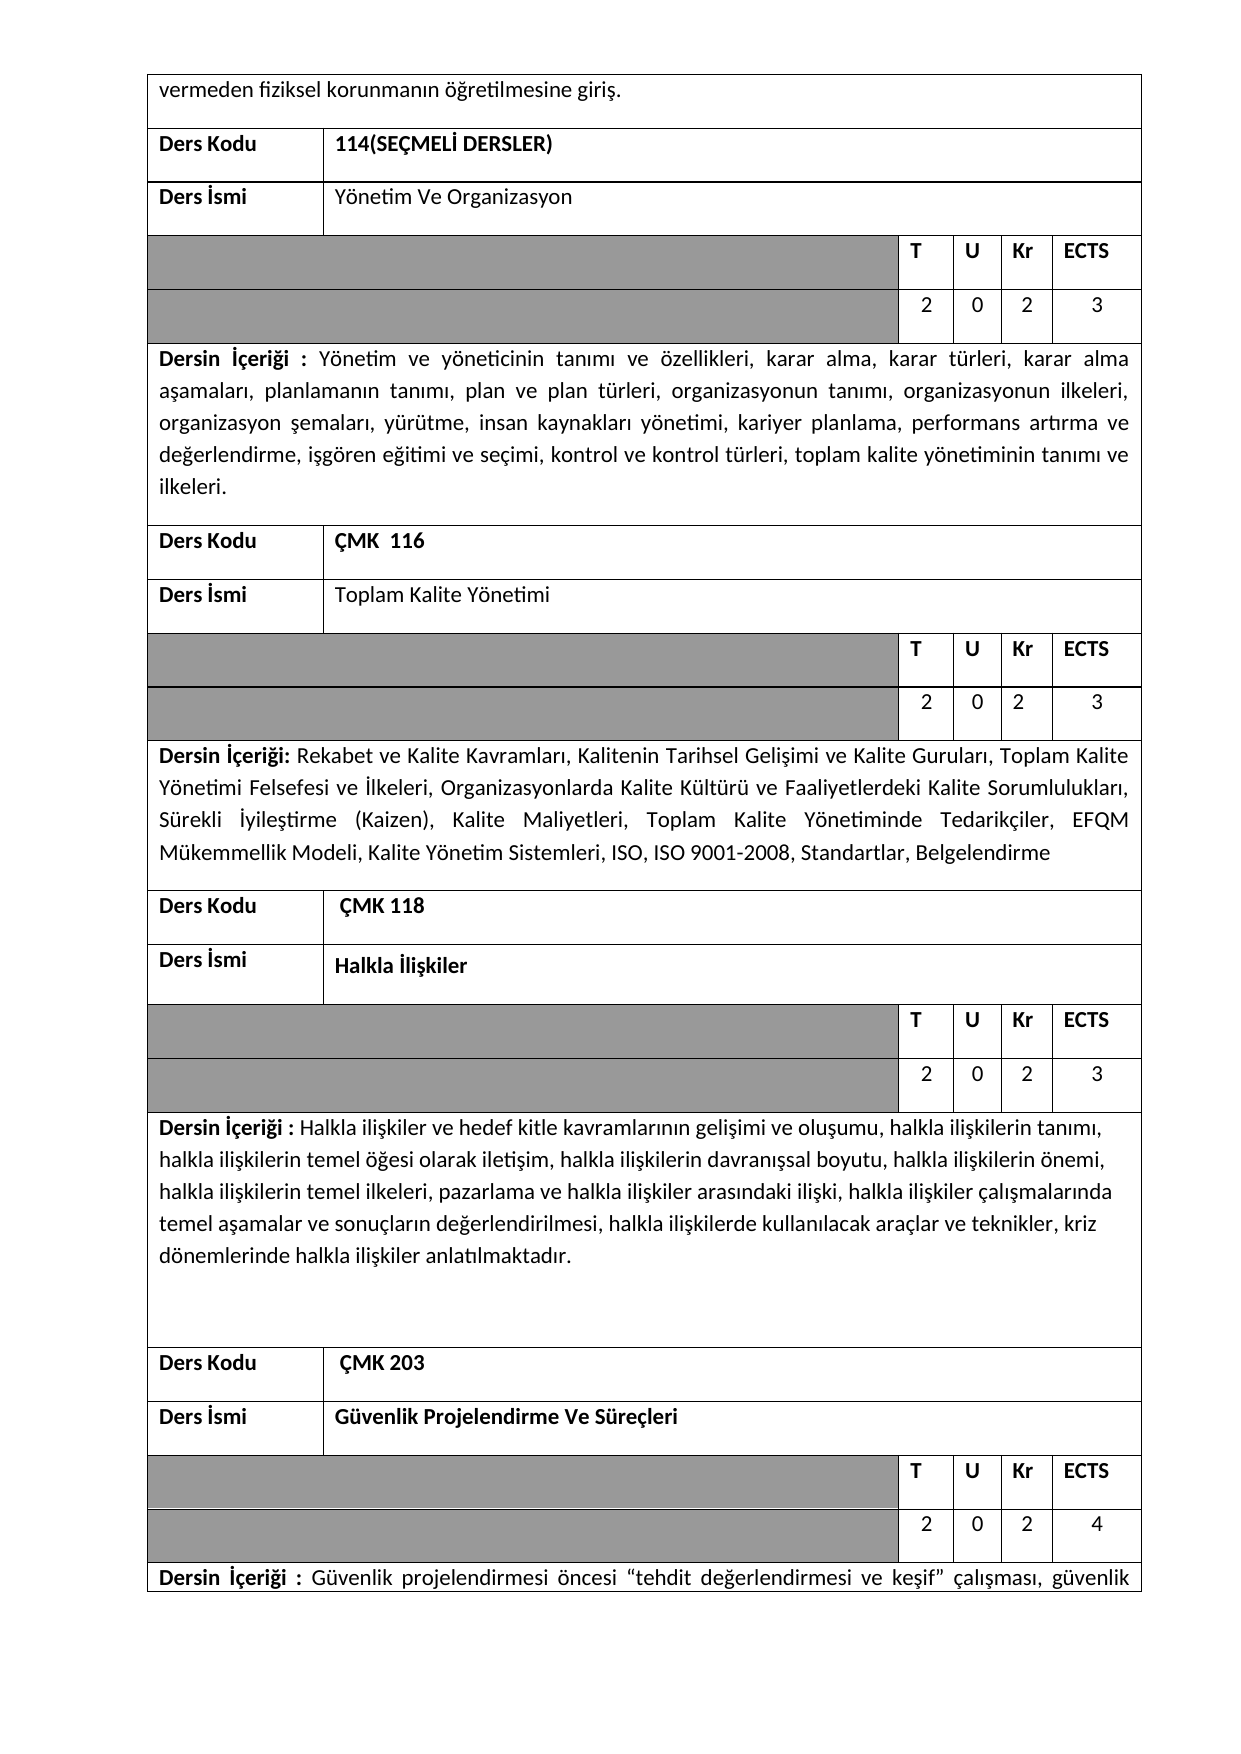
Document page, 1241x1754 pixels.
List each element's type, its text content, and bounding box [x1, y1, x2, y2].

table_cell 3 [1053, 290, 1141, 343]
table_cell Kr [1002, 1005, 1052, 1058]
table_cell 0 [954, 1510, 1001, 1562]
table_cell 2 [899, 1059, 953, 1112]
table_cell Dersin İçeriği: Rekabet ve Kalite Kavramları, Kalitenin Tarihsel Gelişimi ve Kalite Guruları, Toplam Kalite Yönetimi Felsefesi ve İlkeleri, Organizasyonlarda Kalite Kültürü ve Faaliyetlerdeki Kalite Sorumlulukları, Sürekli İyileştirme (Kaizen), Kalite Maliyetleri, Toplam Kalite Yönetiminde Tedarikçiler, EFQM Mükemmellik Modeli, Kalite Yönetim Sistemleri, ISO, ISO 9001-2008, Standartlar, Belgelendirme [148, 741, 1141, 890]
table_cell T [899, 1005, 953, 1058]
table_cell [148, 290, 898, 343]
table_cell Dersin İçeriği : Yönetim ve yöneticinin tanımı ve özellikleri, karar alma, karar türleri, karar alma aşamaları, planlamanın tanımı, plan ve plan türleri, organizasyonun tanımı, organizasyonun ilkeleri, organizasyon şemaları, yürütme, insan kaynakları yönetimi, kariyer planlama, performans artırma ve değerlendirme, işgören eğitimi ve seçimi, kontrol ve kontrol türleri, toplam kalite yönetiminin tanımı ve ilkeleri. [148, 344, 1141, 525]
table_cell Halkla İlişkiler [324, 945, 1141, 1004]
table_cell 2 [1002, 688, 1052, 740]
table_cell U [954, 236, 1001, 289]
table_cell Ders Kodu [148, 891, 323, 944]
table_cell 3 [1053, 1059, 1141, 1112]
table_cell ECTS [1053, 634, 1141, 686]
table_cell U [954, 1456, 1001, 1508]
table_cell T [899, 1456, 953, 1508]
table_cell ÇMK 203 [324, 1348, 1141, 1401]
table_cell 4 [1053, 1510, 1141, 1562]
table_cell 0 [954, 1059, 1001, 1112]
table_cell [148, 1563, 1141, 1591]
table_cell [148, 1456, 898, 1508]
table_cell Dersin İçeriği : Halkla ilişkiler ve hedef kitle kavramlarının gelişimi ve oluşumu, halkla ilişkilerin tanımı, halkla ilişkilerin temel öğesi olarak iletişim, halkla ilişkilerin davranışsal boyutu, halkla ilişkilerin önemi, halkla ilişkilerin temel ilkeleri, pazarlama ve halkla ilişkiler arasındaki ilişki, halkla ilişkiler çalışmalarında temel aşamalar ve sonuçların değerlendirilmesi, halkla ilişkilerde kullanılacak araçlar ve teknikler, kriz dönemlerinde halkla ilişkiler anlatılmaktadır. [148, 1113, 1141, 1347]
table_cell Ders İsmi [148, 580, 323, 633]
table_cell ÇMK 118 [324, 891, 1141, 944]
table_cell Ders İsmi [148, 1402, 323, 1455]
table_cell U [954, 634, 1001, 686]
table_cell [148, 236, 898, 289]
table_cell Kr [1002, 1456, 1052, 1508]
table_cell 3 [1053, 688, 1141, 740]
table_cell [148, 1005, 898, 1058]
table_cell [148, 1510, 898, 1562]
table_cell Toplam Kalite Yönetimi [324, 580, 1141, 633]
table_cell 114(SEÇMELİ DERSLER) [324, 129, 1141, 181]
table_cell Ders Kodu [148, 129, 323, 181]
table_cell ECTS [1053, 1456, 1141, 1508]
table_cell Yönetim Ve Organizasyon [324, 183, 1141, 235]
table_cell Ders İsmi [148, 183, 323, 235]
table_cell Ders İsmi [148, 945, 323, 1004]
table_cell [148, 688, 898, 740]
table_cell 2 [899, 290, 953, 343]
table_cell T [899, 236, 953, 289]
table_cell [148, 1059, 898, 1112]
table_cell Ders Kodu [148, 1348, 323, 1401]
table_cell 2 [1002, 1059, 1052, 1112]
table_cell Güvenlik Projelendirme Ve Süreçleri [324, 1402, 1141, 1455]
table_cell 2 [899, 1510, 953, 1562]
table_cell 2 [1002, 1510, 1052, 1562]
table_cell ECTS [1053, 236, 1141, 289]
table_cell 2 [899, 688, 953, 740]
table_cell [148, 634, 898, 686]
table_cell ÇMK 116 [324, 526, 1141, 579]
table_cell 0 [954, 688, 1001, 740]
table_cell ECTS [1053, 1005, 1141, 1058]
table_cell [148, 75, 1141, 128]
table_cell 2 [1002, 290, 1052, 343]
table_cell U [954, 1005, 1001, 1058]
table_cell Kr [1002, 236, 1052, 289]
table_cell 0 [954, 290, 1001, 343]
table_cell T [899, 634, 953, 686]
table_cell Ders Kodu [148, 526, 323, 579]
table_cell Kr [1002, 634, 1052, 686]
